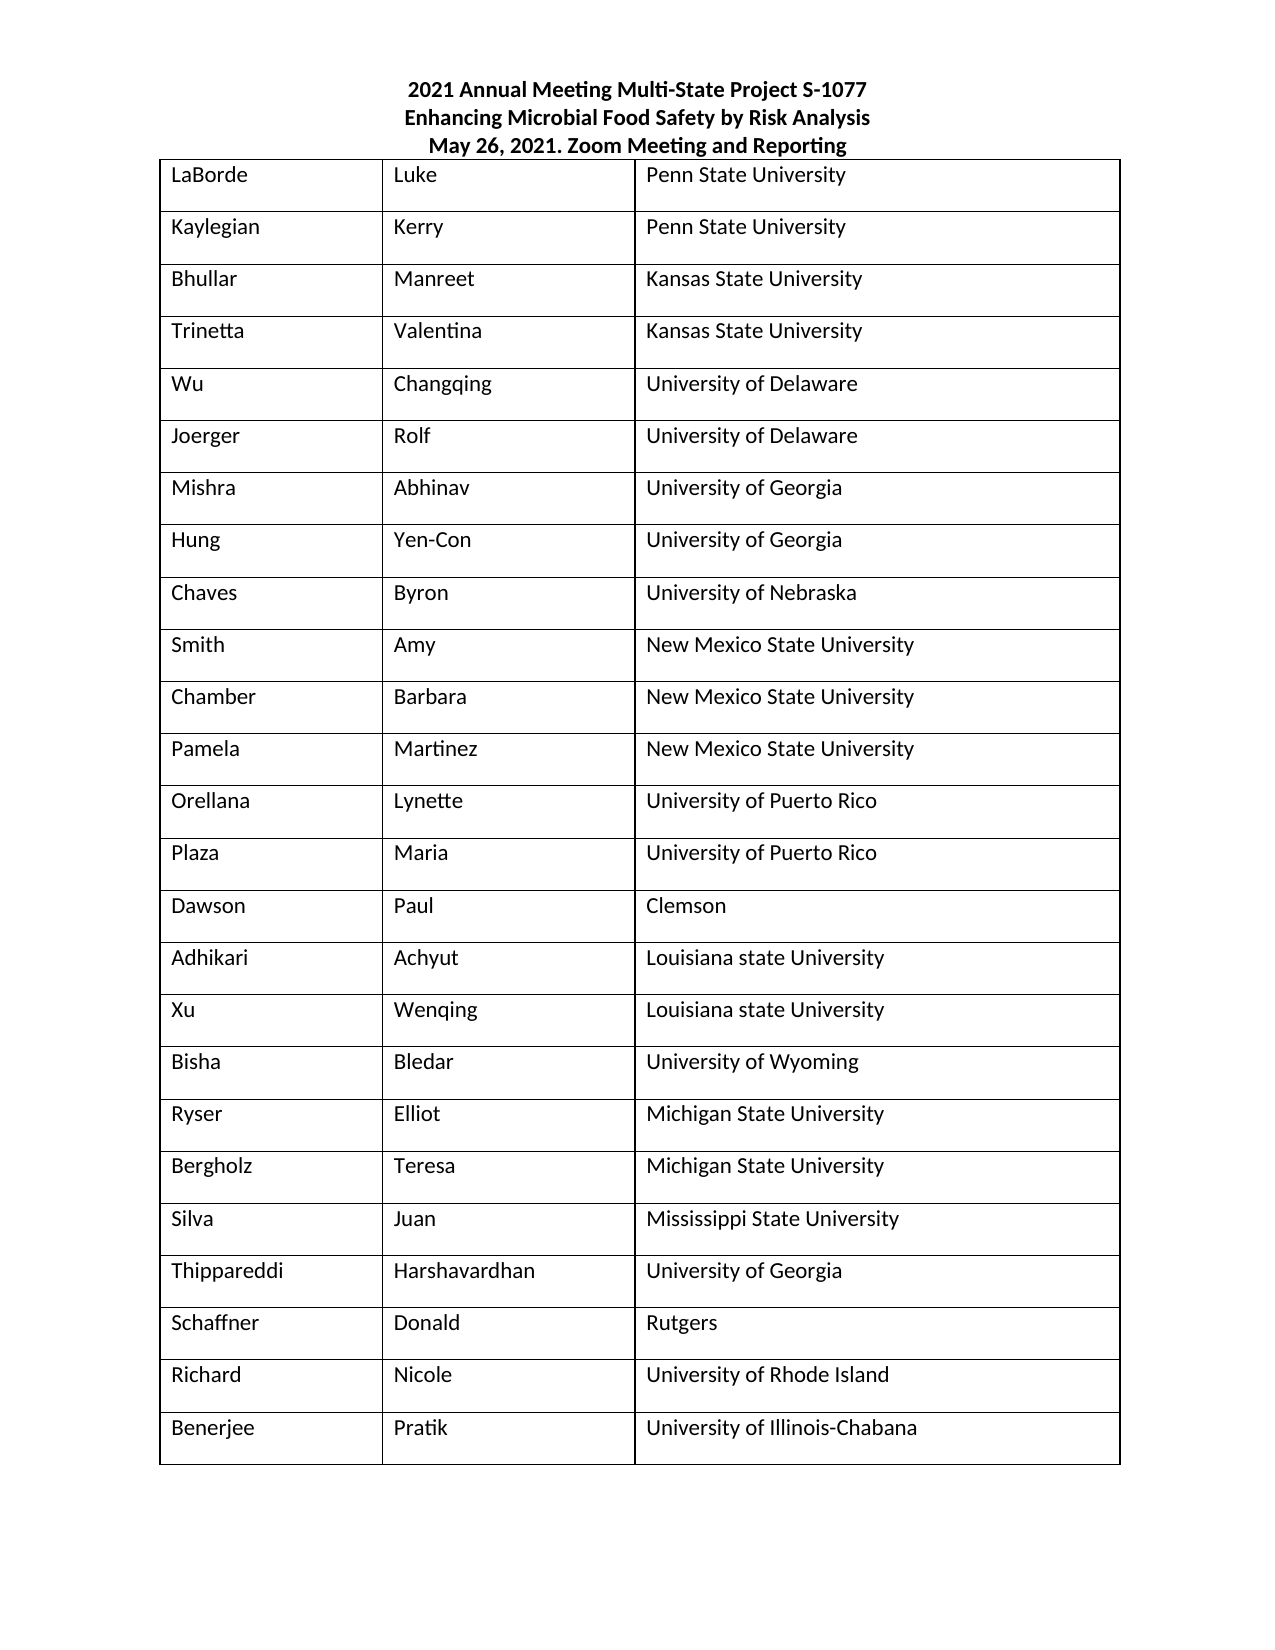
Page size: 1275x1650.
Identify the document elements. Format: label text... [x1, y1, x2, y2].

table_cell Michigan State University [636, 1100, 1119, 1151]
table_cell Rutgers [636, 1308, 1119, 1359]
table_cell Bhullar [161, 265, 382, 316]
table_cell University of Puerto Rico [636, 839, 1119, 890]
table_cell Valentina [383, 317, 634, 368]
table_cell University of Wyoming [636, 1047, 1119, 1098]
table_cell Thippareddi [161, 1256, 382, 1307]
table_cell Harshavardhan [383, 1256, 634, 1307]
table_cell Benerjee [161, 1413, 382, 1464]
table_cell Joerger [161, 421, 382, 472]
table_cell Pratik [383, 1413, 634, 1464]
table_cell Donald [383, 1308, 634, 1359]
table_cell Byron [383, 578, 634, 629]
table_cell Kansas State University [636, 317, 1119, 368]
table_cell Nicole [383, 1360, 634, 1412]
table_cell Kansas State University [636, 265, 1119, 316]
table_cell Bergholz [161, 1152, 382, 1203]
table_cell Abhinav [383, 473, 634, 524]
table_cell Lynette [383, 786, 634, 837]
table_cell Richard [161, 1360, 382, 1412]
table_cell Bisha [161, 1047, 382, 1098]
table_cell Adhikari [161, 943, 382, 994]
table_cell Ryser [161, 1100, 382, 1151]
table_cell Chaves [161, 578, 382, 629]
table_cell Wenqing [383, 995, 634, 1046]
table_cell Chamber [161, 682, 382, 733]
table_cell Pamela [161, 734, 382, 785]
table_cell Trinetta [161, 317, 382, 368]
table_cell Michigan State University [636, 1152, 1119, 1203]
table_cell Kaylegian [161, 212, 382, 263]
table_cell University of Georgia [636, 525, 1119, 577]
table_cell Teresa [383, 1152, 634, 1203]
table_cell Juan [383, 1204, 634, 1255]
table_cell Barbara [383, 682, 634, 733]
table_cell Amy [383, 630, 634, 681]
table_cell Orellana [161, 786, 382, 837]
table_cell New Mexico State University [636, 682, 1119, 733]
table_cell Maria [383, 839, 634, 890]
table_cell Paul [383, 891, 634, 942]
table_cell University of Delaware [636, 421, 1119, 472]
table_cell Bledar [383, 1047, 634, 1098]
table_cell Hung [161, 525, 382, 577]
table_cell Silva [161, 1204, 382, 1255]
table_cell University of Georgia [636, 473, 1119, 524]
table_cell Louisiana state University [636, 995, 1119, 1046]
table_cell University of Nebraska [636, 578, 1119, 629]
table_cell Plaza [161, 839, 382, 890]
table_cell New Mexico State University [636, 734, 1119, 785]
table_cell Penn State University [636, 212, 1119, 263]
table_cell Luke [383, 160, 634, 211]
table_cell Xu [161, 995, 382, 1046]
table_cell University of Rhode Island [636, 1360, 1119, 1412]
table_cell Manreet [383, 265, 634, 316]
table_cell Louisiana state University [636, 943, 1119, 994]
table_cell Rolf [383, 421, 634, 472]
table_cell Dawson [161, 891, 382, 942]
table_cell Kerry [383, 212, 634, 263]
table_cell Wu [161, 369, 382, 420]
table_cell New Mexico State University [636, 630, 1119, 681]
table_cell University of Georgia [636, 1256, 1119, 1307]
table_cell Achyut [383, 943, 634, 994]
table_cell Yen-Con [383, 525, 634, 577]
table_cell Mishra [161, 473, 382, 524]
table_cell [636, 1413, 1119, 1464]
table_cell University of Puerto Rico [636, 786, 1119, 837]
table_cell LaBorde [161, 160, 382, 211]
table_cell Changqing [383, 369, 634, 420]
table_cell Penn State University [636, 160, 1119, 211]
table_cell Martinez [383, 734, 634, 785]
table_cell Smith [161, 630, 382, 681]
table_cell Schaffner [161, 1308, 382, 1359]
table_cell Mississippi State University [636, 1204, 1119, 1255]
table_cell Elliot [383, 1100, 634, 1151]
table_cell Clemson [636, 891, 1119, 942]
table_cell University of Delaware [636, 369, 1119, 420]
